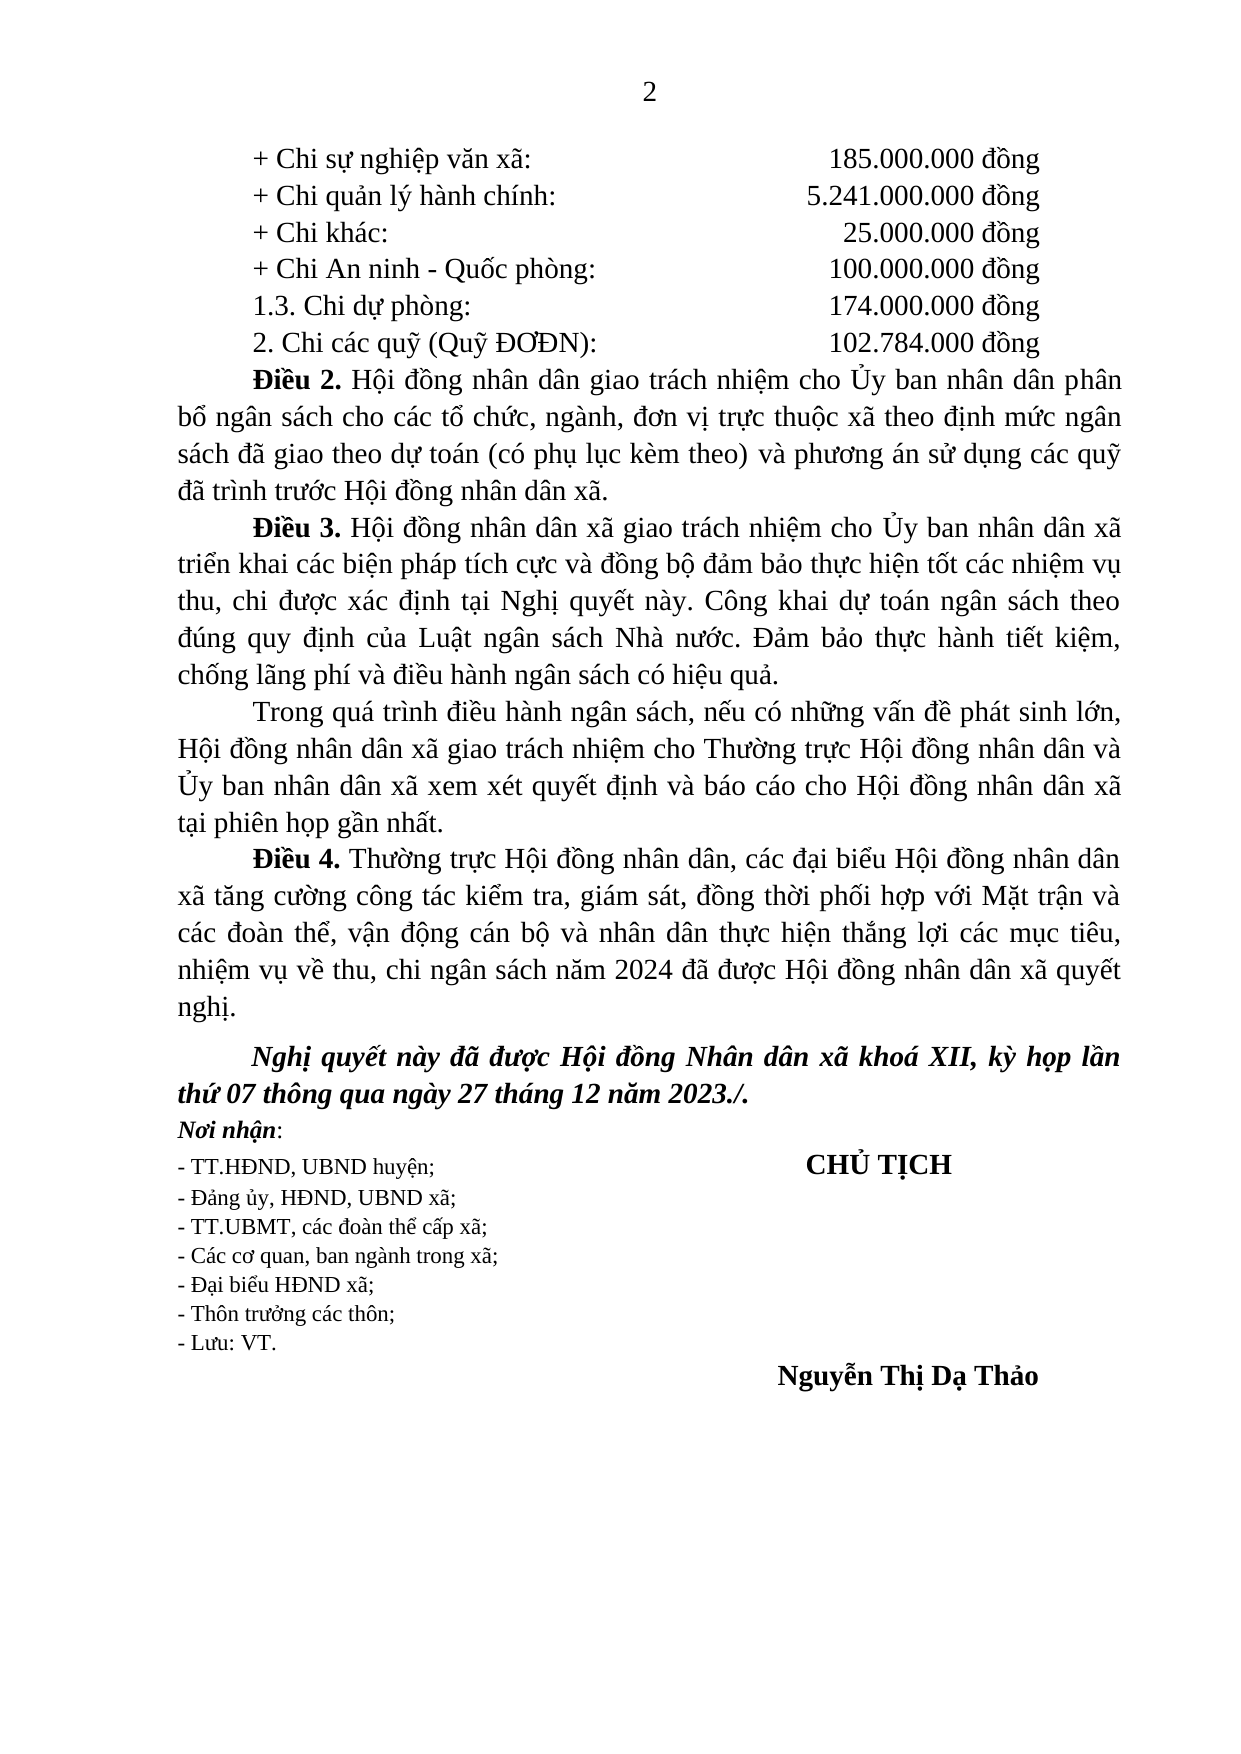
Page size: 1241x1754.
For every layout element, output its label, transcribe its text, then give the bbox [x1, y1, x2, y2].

text - Đại biểu HĐND xã; [177, 1271, 1122, 1297]
text - TT.UBMT, các đoàn thể cấp xã; [177, 1213, 1122, 1239]
text Trong quá trình điều hành ngân sách, nếu có những vấn đề phát sinh lớn, Hội đồng nhân dân xã giao trách nhiệm cho Thường trực Hội đồng nhân dân và Ủy ban nhân dân xã xem xét quyết định và báo cáo cho Hội đồng nhân dân xã tại phiên họp gần nhất. [177, 694, 1122, 838]
text + Chi An ninh - Quốc phòng: 100.000.000 đồng [207, 252, 1122, 285]
text Nơi nhận: [177, 1115, 1122, 1144]
text Điều 3. Hội đồng nhân dân xã giao trách nhiệm cho Ủy ban nhân dân xã triển khai các biện pháp tích cực và đồng bộ đảm bảo thực hiện tốt các nhiệm vụ thu, chi được xác định tại Nghị quyết này. Công khai dự toán ngân sách theo đúng quy định của Luật ngân sách Nhà nước. Đảm bảo thực hành tiết kiệm, chống lãng phí và điều hành ngân sách có hiệu quả. [177, 510, 1122, 691]
text - Đảng ủy, HĐND, UBND xã; [177, 1184, 1122, 1210]
text Điều 4. Thường trực Hội đồng nhân dân, các đại biểu Hội đồng nhân dân xã tăng cường công tác kiểm tra, giám sát, đồng thời phối hợp với Mặt trận và các đoàn thể, vận động cán bộ và nhân dân thực hiện thắng lợi các mục tiêu, nhiệm vụ về thu, chi ngân sách năm 2024 đã được Hội đồng nhân dân xã quyết nghị. [177, 842, 1122, 1023]
text - Lưu: VT. [177, 1329, 1122, 1355]
text + Chi sự nghiệp văn xã: 185.000.000 đồng [207, 141, 1122, 174]
text Nghị quyết này đã được Hội đồng Nhân dân xã khoá XII, kỳ họp lần thứ 07 thông qua ngày 27 tháng 12 năm 2023./. [177, 1039, 1122, 1109]
text 2. Chi các quỹ (Quỹ ĐƠĐN): 102.784.000 đồng [207, 325, 1122, 359]
text - Thôn trưởng các thôn; [177, 1300, 1122, 1326]
text 1.3. Chi dự phòng: 174.000.000 đồng [207, 288, 1122, 322]
text - TT.HĐND, UBND huyện; CHỦ TỊCH [177, 1147, 1122, 1181]
text + Chi quản lý hành chính: 5.241.000.000 đồng [207, 178, 1122, 211]
text + Chi khác: 25.000.000 đồng [207, 215, 1122, 248]
text - Các cơ quan, ban ngành trong xã; [177, 1242, 1122, 1268]
text Nguyễn Thị Dạ Thảo [702, 1358, 1122, 1428]
text Điều 2. Hội đồng nhân dân giao trách nhiệm cho Ủy ban nhân dân phân bổ ngân sách cho các tổ chức, ngành, đơn vị trực thuộc xã theo định mức ngân sách đã giao theo dự toán (có phụ lục kèm theo) và phương án sử dụng các quỹ đã trình trước Hội đồng nhân dân xã. [177, 362, 1122, 506]
